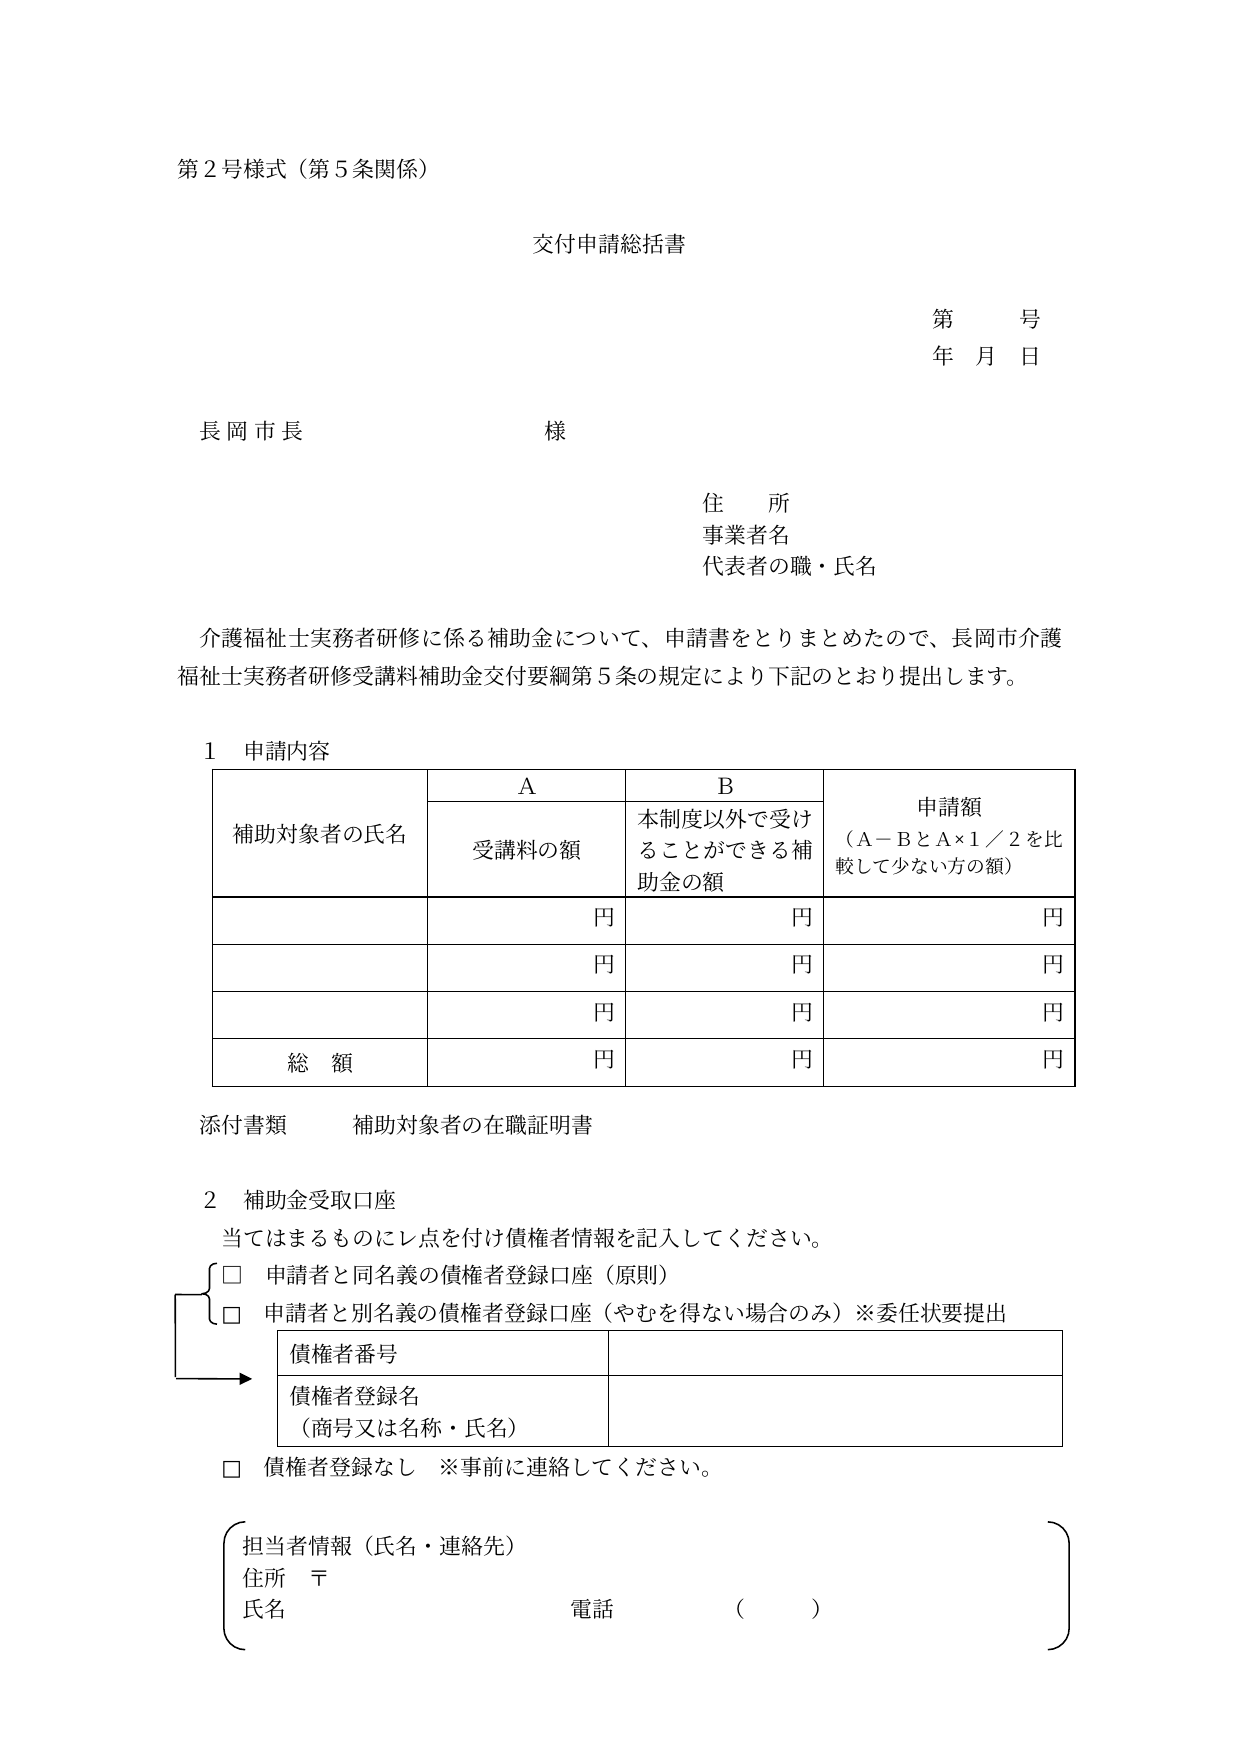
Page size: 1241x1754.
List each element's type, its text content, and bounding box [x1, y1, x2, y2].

table_cell [609, 1376, 1062, 1446]
table_cell 総 額 [213, 1039, 427, 1086]
table_cell 円 [824, 945, 1074, 991]
text □ 債権者登録なし ※事前に連絡してください。 [177, 1447, 1063, 1485]
table_header [609, 1331, 1062, 1375]
table_header 申請額 （Ａ－ＢとＡ×１／２を比較して少ない方の額） [824, 770, 1074, 896]
text □ 申請者と別名義の債権者登録口座（やむを得ない場合のみ）※委任状要提出 [177, 1293, 1063, 1330]
text 第 号 [177, 299, 1041, 337]
text 交付申請総括書 [177, 224, 1041, 262]
text 年 月 日 [177, 337, 1041, 374]
table_cell 円 [824, 992, 1074, 1038]
text □ 申請者と同名義の債権者登録口座（原則） [177, 1255, 1063, 1293]
text １ 申請内容 [177, 731, 1063, 768]
text 住 所 [702, 487, 1041, 518]
table_cell 円 [428, 945, 625, 991]
table_cell 円 [428, 992, 625, 1038]
text 事業者名 [702, 518, 1041, 549]
table_cell 円 [626, 1039, 823, 1086]
table_cell [213, 945, 427, 991]
table_header Ｂ [626, 770, 823, 801]
table_cell 円 [824, 1039, 1074, 1086]
table_header 債権者番号 [278, 1331, 608, 1375]
table_cell 円 [428, 898, 625, 944]
text 介護福祉士実務者研修に係る補助金について、申請書をとりまとめたので、長岡市介護福祉士実務者研修受講料補助金交付要綱第５条の規定により下記のとおり提出します。 [177, 618, 1063, 693]
table_cell [213, 992, 427, 1038]
text ２ 補助金受取口座 [177, 1180, 1063, 1218]
table_cell 円 [626, 898, 823, 944]
text 長 岡 市 長 様 [177, 412, 1063, 449]
table_header 補助対象者の氏名 [213, 770, 427, 896]
table_cell 円 [824, 898, 1074, 944]
text 当てはまるものにレ点を付け債権者情報を記入してください。 [177, 1218, 1063, 1255]
text 第２号様式（第５条関係） [177, 149, 1063, 187]
text 添付書類 補助対象者の在職証明書 [177, 1105, 1063, 1143]
table_cell 円 [428, 1039, 625, 1086]
table_header Ａ [428, 770, 625, 801]
table_cell 円 [626, 945, 823, 991]
text 代表者の職・氏名 [702, 549, 1092, 581]
table_cell 債権者登録名 （商号又は名称・氏名） [278, 1376, 608, 1446]
table_cell 本制度以外で受けることができる補助金の額 [626, 802, 823, 896]
table_cell [213, 898, 427, 944]
table_cell 受講料の額 [428, 802, 625, 896]
table_cell 円 [626, 992, 823, 1038]
